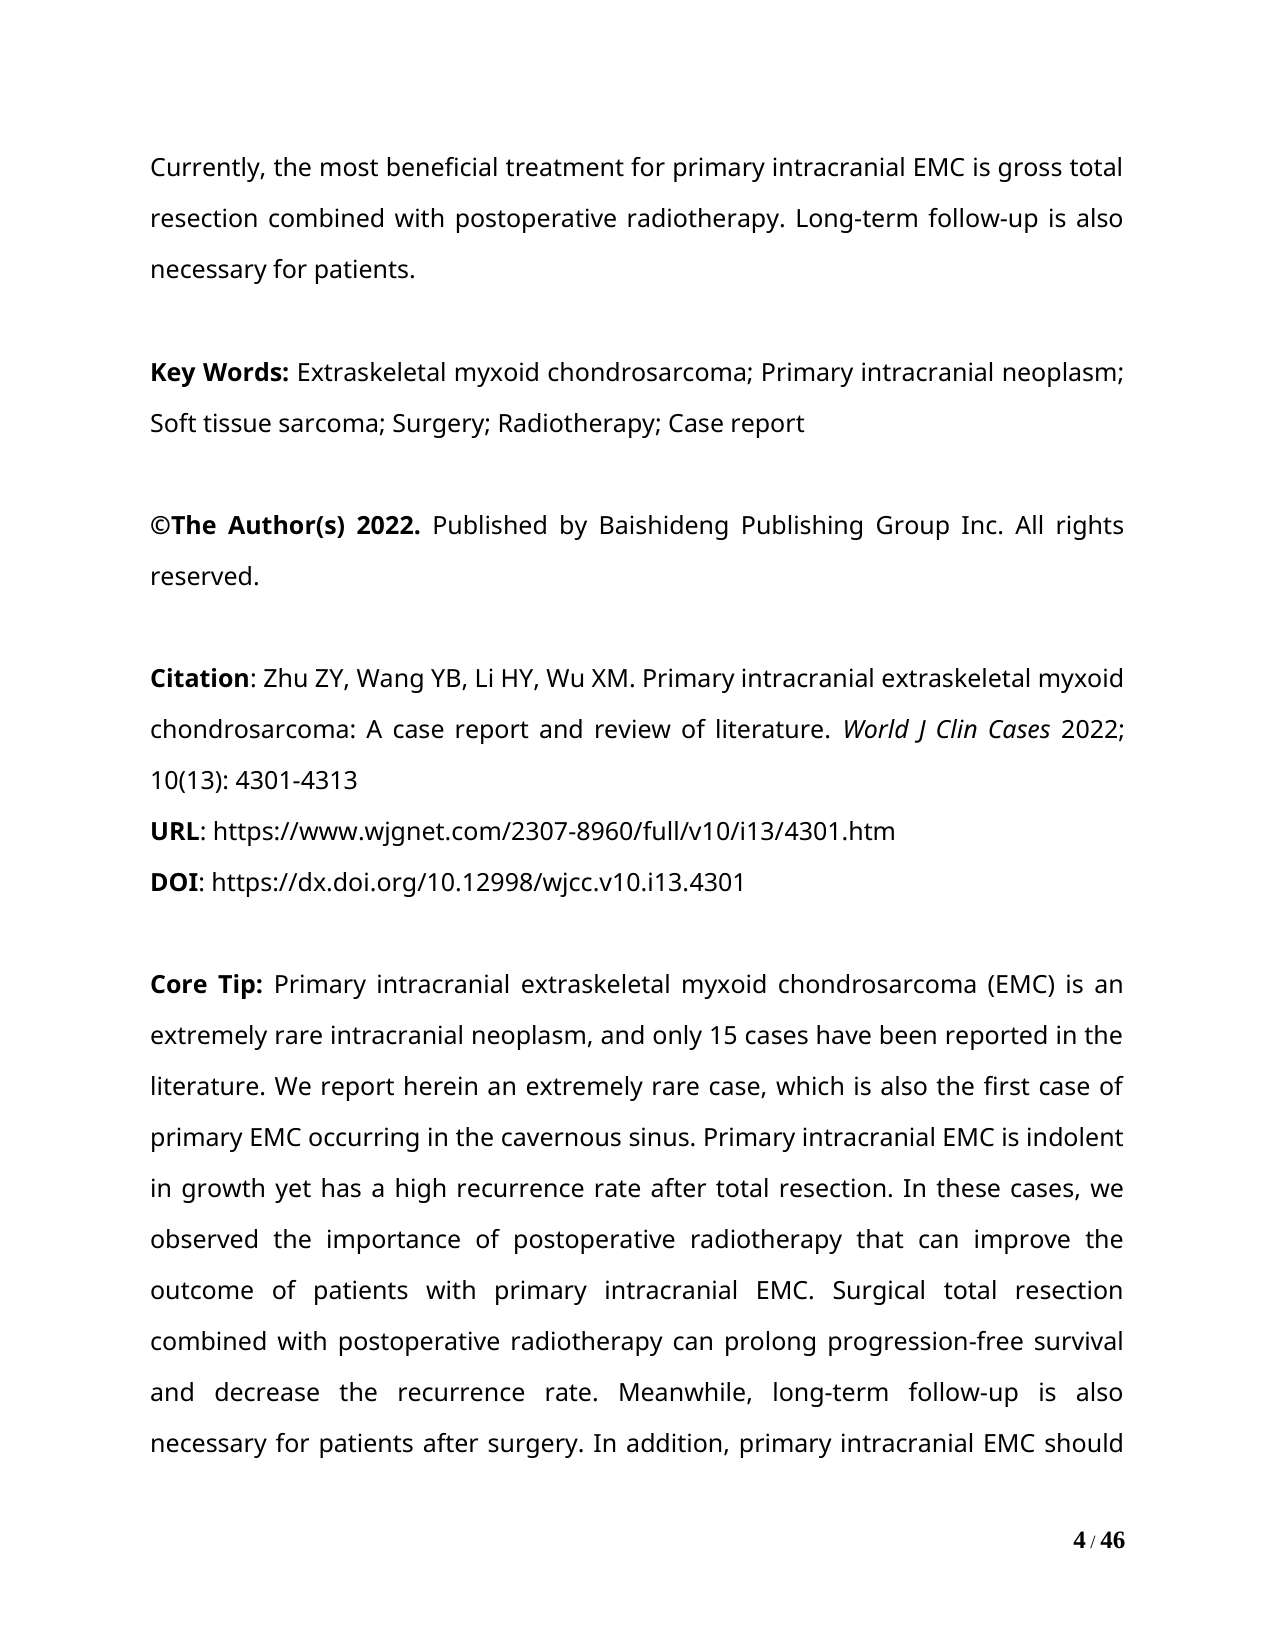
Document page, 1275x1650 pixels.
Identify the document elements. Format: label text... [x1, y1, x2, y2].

text Citation: Zhu ZY, Wang YB, Li HY, Wu XM. Primary intracranial extraskeletal myxoid chondrosarcoma: A case report and review of literature. World J Clin Cases 2022; 10(13): 4301-4313 [150, 660, 1125, 797]
text ©The Author(s) 2022. Published by Baishideng Publishing Group Inc. All rights reserved. [150, 507, 1125, 592]
text Key Words: Extraskeletal myxoid chondrosarcoma; Primary intracranial neoplasm; Soft tissue sarcoma; Surgery; Radiotherapy; Case report [150, 354, 1125, 439]
text URL: https://www.wjgnet.com/2307-8960/full/v10/i13/4301.htm [150, 813, 1125, 848]
text DOI: https://dx.doi.org/10.12998/wjcc.v10.i13.4301 [150, 864, 1125, 899]
text Currently, the most beneficial treatment for primary intracranial EMC is gross total resection combined with postoperative radiotherapy. Long-term follow-up is also necessary for patients. [150, 150, 1125, 286]
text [150, 967, 1125, 1460]
